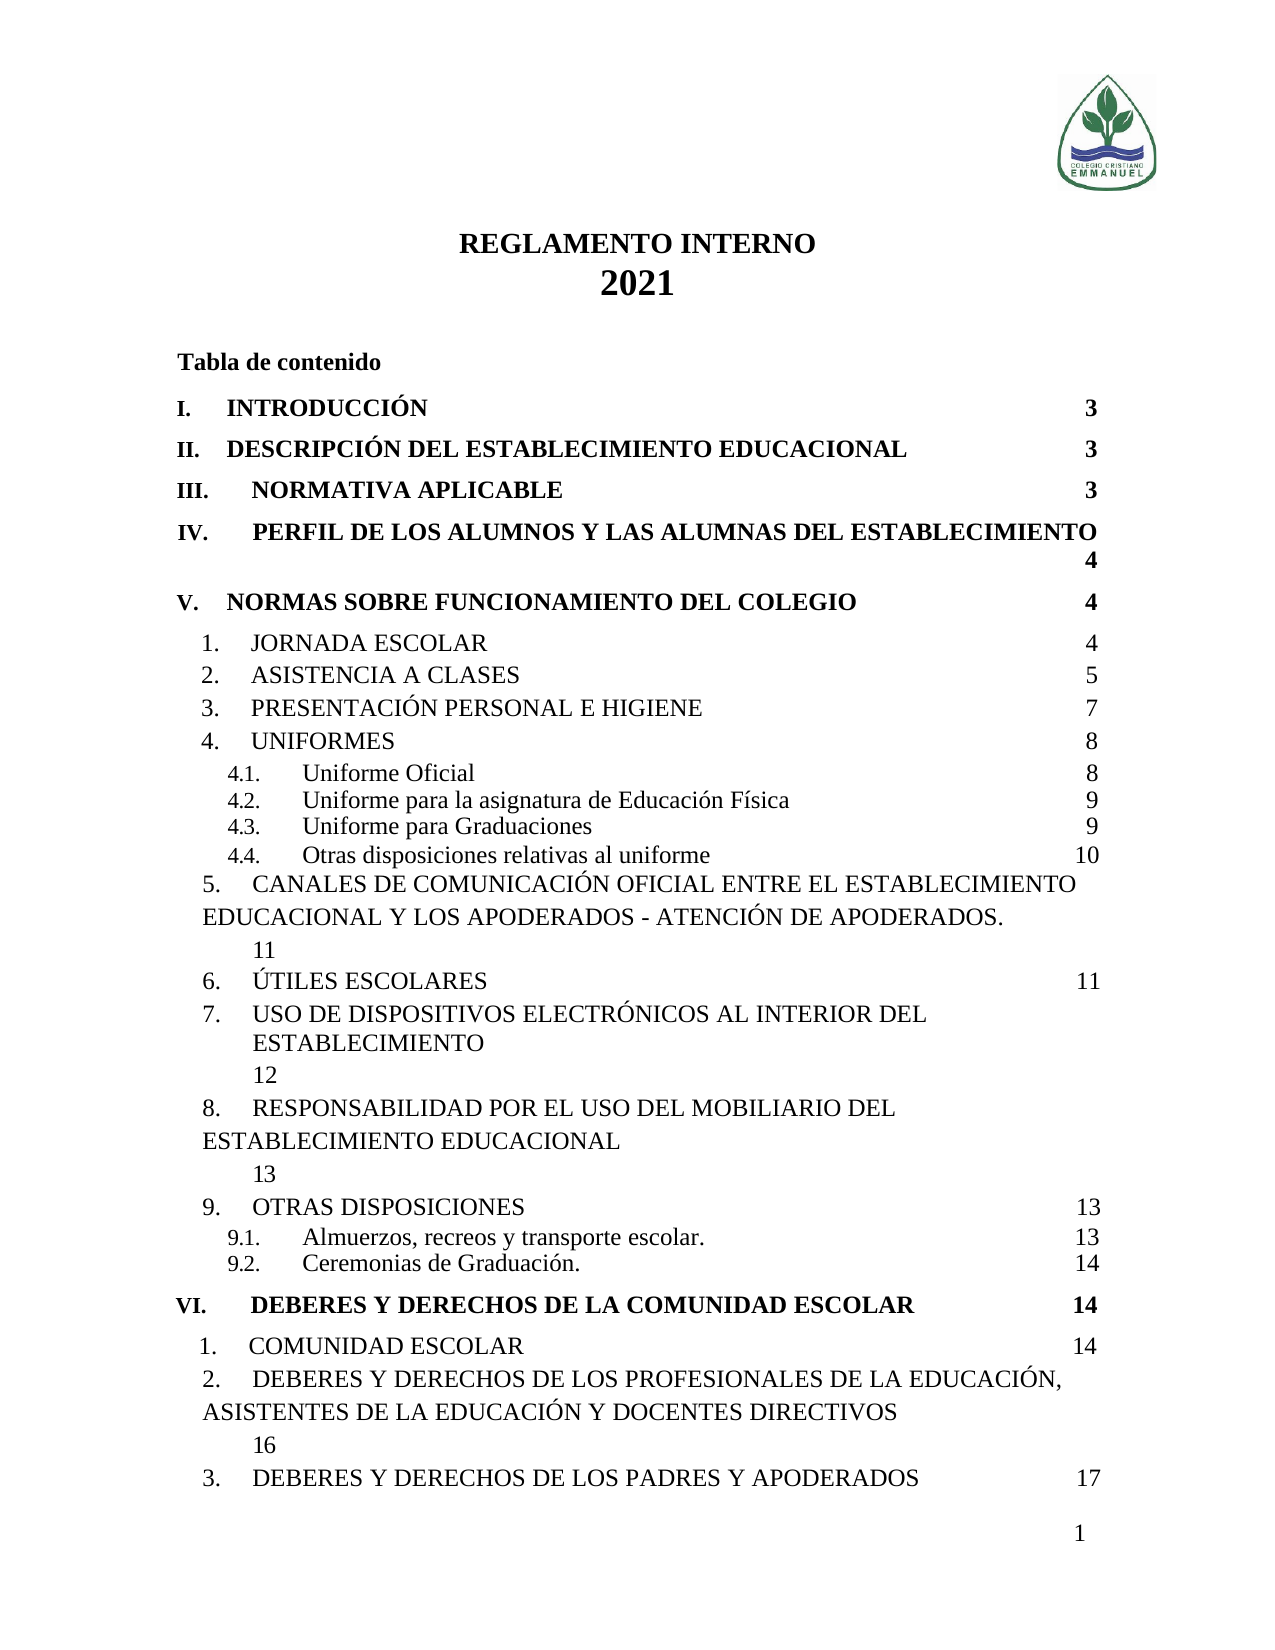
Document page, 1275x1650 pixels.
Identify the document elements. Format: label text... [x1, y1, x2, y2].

picture [1057, 74, 1157, 191]
text Tabla de contenido [177, 347, 1121, 375]
text 2021 [154, 260, 1121, 303]
subtitle REGLAMENTO INTERNO [457, 226, 818, 259]
